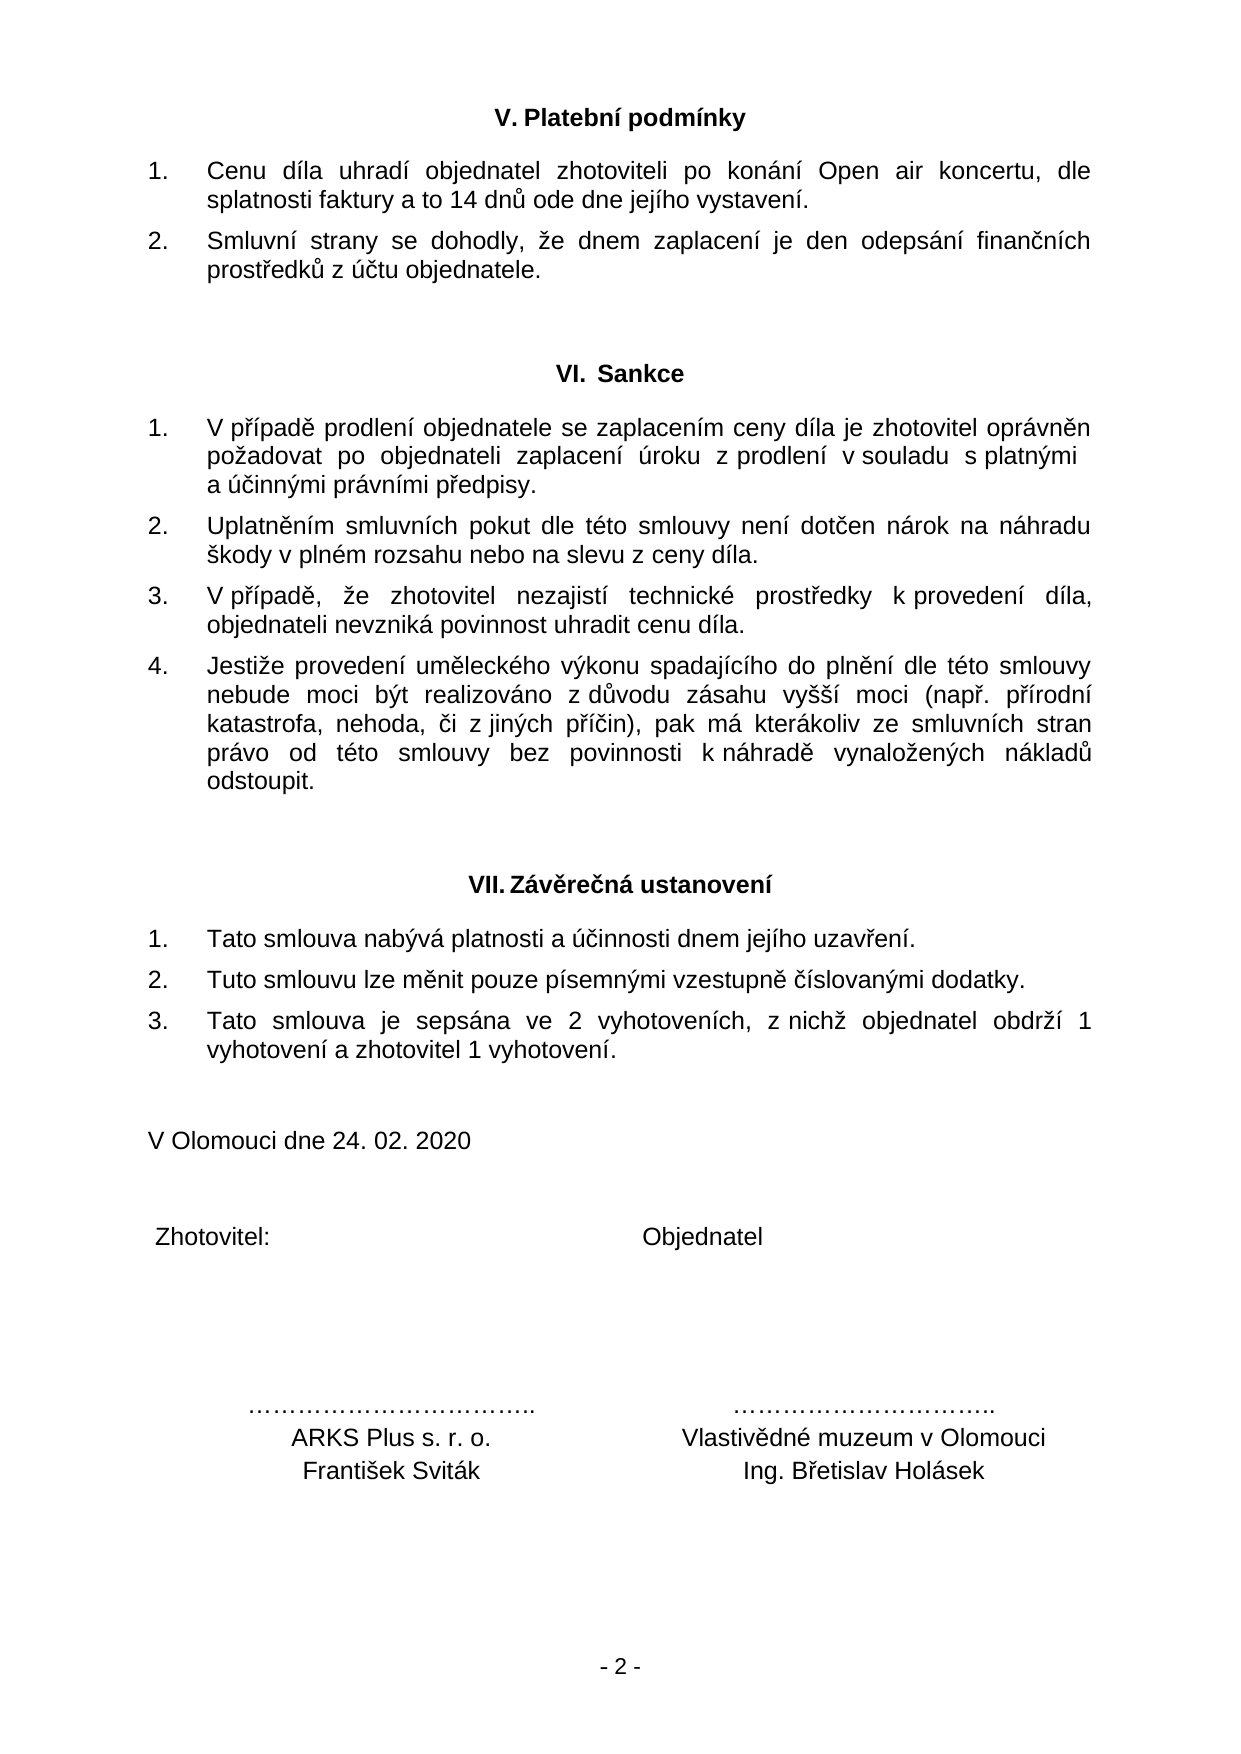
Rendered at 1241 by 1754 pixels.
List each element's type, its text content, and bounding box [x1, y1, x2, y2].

table_cell ………………………….. Vlastivědné muzeum v Olomouci Ing. Břetislav Holásek [635, 1386, 1093, 1522]
text Závěrečná ustanovení [148, 870, 1093, 899]
list V případě, že zhotovitel nezajistí technické prostředky k provedení díla, objednateli nevzniká povinnost uhradit cenu díla. [148, 581, 1093, 639]
text Sankce [148, 359, 1093, 388]
table_header Objednatel [635, 1218, 1093, 1386]
list Smluvní strany se dohodly, že dnem zaplacení je den odepsání finančních prostředků z účtu objednatele. [148, 226, 1093, 284]
list Tato smlouva je sepsána ve 2 vyhotoveních, z nichž objednatel obdrží 1 vyhotovení a zhotovitel 1 vyhotovení. [148, 1006, 1093, 1064]
list V případě prodlení objednatele se zaplacením ceny díla je zhotovitel oprávněn požadovat po objednateli zaplacení úroku z prodlení v souladu s platnými a účinnými právními předpisy. [148, 413, 1093, 499]
text Platební podmínky [148, 103, 1093, 131]
table_cell …………………………….. ARKS Plus s. r. o. František Sviták [148, 1386, 635, 1522]
list Jestiže provedení uměleckého výkonu spadajícího do plnění dle této smlouvy nebude moci být realizováno z důvodu zásahu vyšší moci (např. přírodní katastrofa, nehoda, či z jiných příčin), pak má kterákoliv ze smluvních stran právo od této smlouvy bez povinnosti k náhradě vynaložených nákladů odstoupit. [148, 651, 1093, 795]
list Cenu díla uhradí objednatel zhotoviteli po konání Open air koncertu, dle splatnosti faktury a to 14 dnů ode dne jejího vystavení. [148, 156, 1093, 214]
table_header Zhotovitel: [148, 1218, 635, 1386]
list Tuto smlouvu lze měnit pouze písemnými vzestupně číslovanými dodatky. [148, 965, 1093, 994]
text V Olomouci dne 24. 02. 2020 [148, 1126, 1093, 1155]
list Tato smlouva nabývá platnosti a účinnosti dnem jejího uzavření. [148, 924, 1093, 953]
list Uplatněním smluvních pokut dle této smlouvy není dotčen nárok na náhradu škody v plném rozsahu nebo na slevu z ceny díla. [148, 511, 1093, 569]
